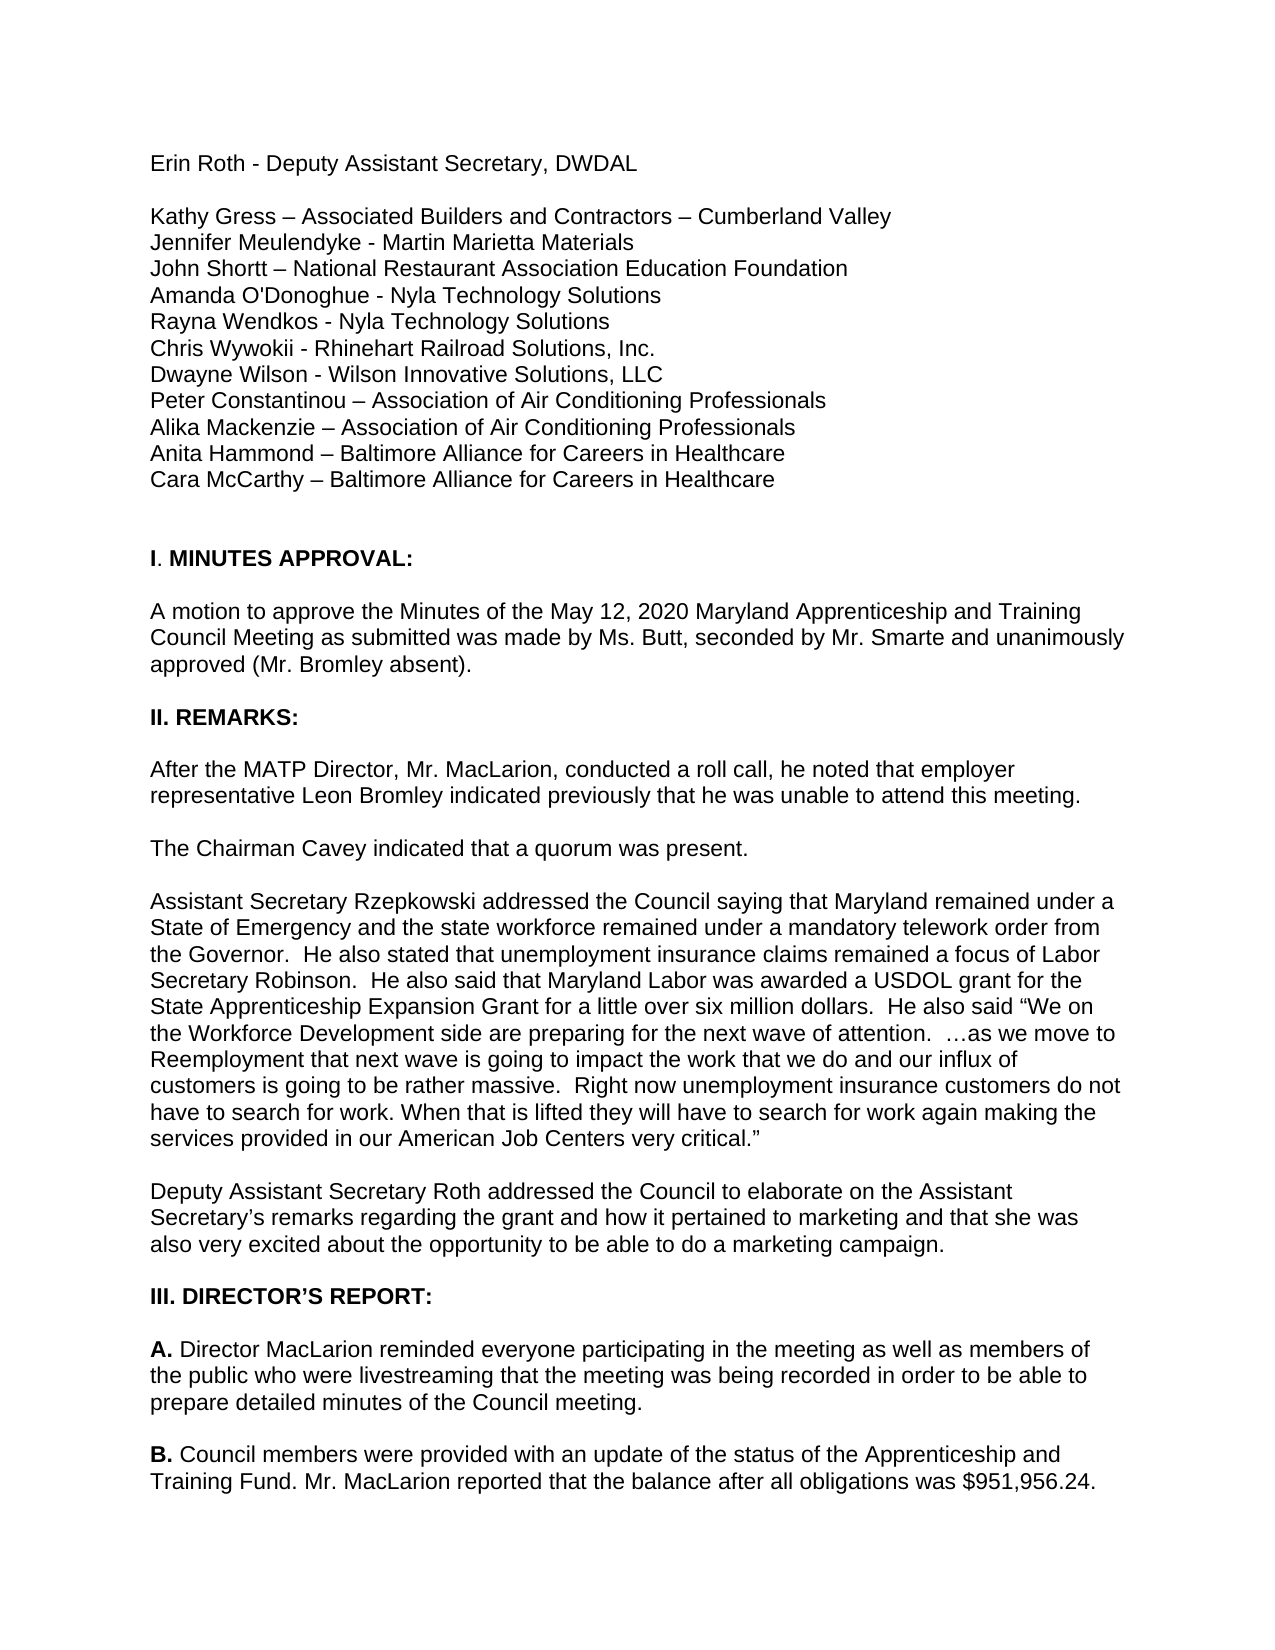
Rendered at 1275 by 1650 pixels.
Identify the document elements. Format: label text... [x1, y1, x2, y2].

text A motion to approve the Minutes of the May 12, 2020 Maryland Apprenticeship and Training Council Meeting as submitted was made by Ms. Butt, seconded by Mr. Smarte and unanimously approved (Mr. Bromley absent). II. REMARKS: After the MATP Director, Mr. MacLarion, conducted a roll call, he noted that employer representative Leon Bromley indicated previously that he was unable to attend this meeting. The Chairman Cavey indicated that a quorum was present. Assistant Secretary Rzepkowski addressed the Council saying that Maryland remained under a State of Emergency and the state workforce remained under a mandatory telework order from the Governor. He also stated that unemployment insurance claims remained a focus of Labor Secretary Robinson. He also said that Maryland Labor was awarded a USDOL grant for the State Apprenticeship Expansion Grant for a little over six million dollars. He also said “We on the Workforce Development side are preparing for the next wave of attention. …as we move to Reemployment that next wave is going to impact the work that we do and our influx of customers is going to be rather massive. Right now unemployment insurance customers do not have to search for work. When that is lifted they will have to search for work again making the services provided in our American Job Centers very critical.” Deputy Assistant Secretary Roth addressed the Council to elaborate on the Assistant Secretary’s remarks regarding the grant and how it pertained to marketing and that she was also very excited about the opportunity to be able to do a marketing campaign. III. DIRECTOR’S REPORT: [150, 572, 1125, 1309]
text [150, 1309, 1125, 1494]
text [150, 150, 1125, 572]
